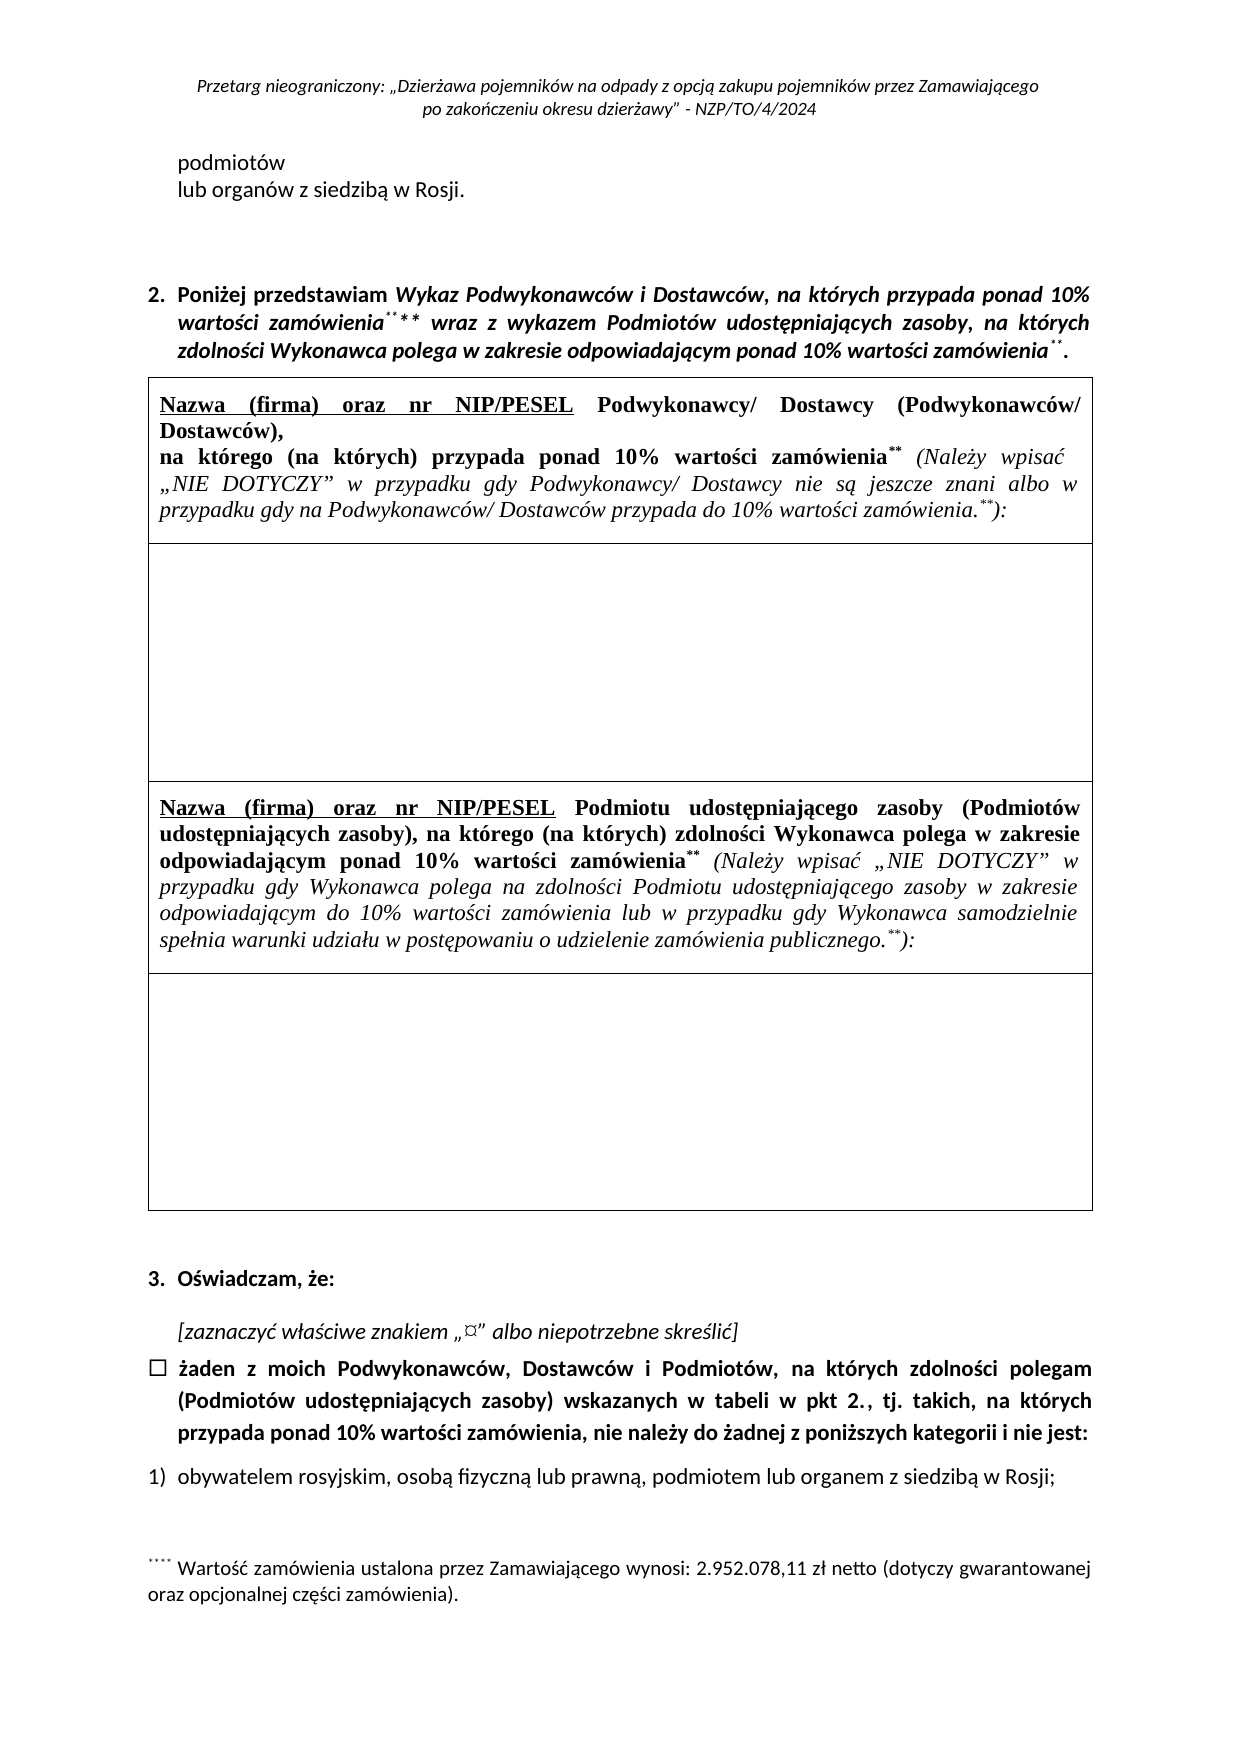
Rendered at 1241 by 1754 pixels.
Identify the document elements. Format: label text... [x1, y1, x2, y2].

text żaden z moich Podwykonawców, Dostawców i Podmiotów, na których zdolności polegam (Podmiotów udostępniających zasoby) wskazanych w tabeli w pkt 2., tj. takich, na których przypada ponad 10% wartości zamówienia, nie należy do żadnej z poniższych kategorii i nie jest: [148, 1354, 1093, 1446]
table_cell [149, 974, 1092, 1210]
table_cell [149, 544, 1092, 781]
list obywatelem rosyjskim, osobą fizyczną lub prawną, podmiotem lub organem z siedzibą w Rosji; [148, 1462, 1093, 1490]
text [zaznaczyć właściwe znakiem „” albo niepotrzebne skreślić] [177, 1317, 1093, 1345]
list Oświadczam, że: [148, 1264, 1093, 1292]
table_cell Nazwa (firma) oraz nr NIP/PESEL Podmiotu udostępniającego zasoby (Podmiotów udostępniających zasoby), na którego (na których) zdolności Wykonawca polega w zakresie odpowiadającym ponad 10% wartości zamówienia** (Należy wpisać „NIE DOTYCZY” w przypadku gdy Wykonawca polega na zdolności Podmiotu udostępniającego zasoby w zakresie odpowiadającym do 10% wartości zamówienia lub w przypadku gdy Wykonawca samodzielnie spełnia warunki udziału w postępowaniu o udzielenie zamówienia publicznego.**): [149, 782, 1092, 973]
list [148, 148, 1093, 204]
list Poniżej przedstawiam Wykaz Podwykonawców i Dostawców, na których przypada ponad 10% wartości zamówienia** wraz z wykazem Podmiotów udostępniających zasoby, na których zdolności Wykonawca polega w zakresie odpowiadającym ponad 10% wartości zamówienia**. [148, 281, 1093, 364]
table_header Nazwa (firma) oraz nr NIP/PESEL Podwykonawcy/ Dostawcy (Podwykonawców/ Dostawców), na którego (na których) przypada ponad 10% wartości zamówienia** (Należy wpisać „NIE DOTYCZY” w przypadku gdy Podwykonawcy/ Dostawcy nie są jeszcze znani albo w przypadku gdy na Podwykonawców/ Dostawców przypada do 10% wartości zamówienia.**): [149, 378, 1092, 543]
